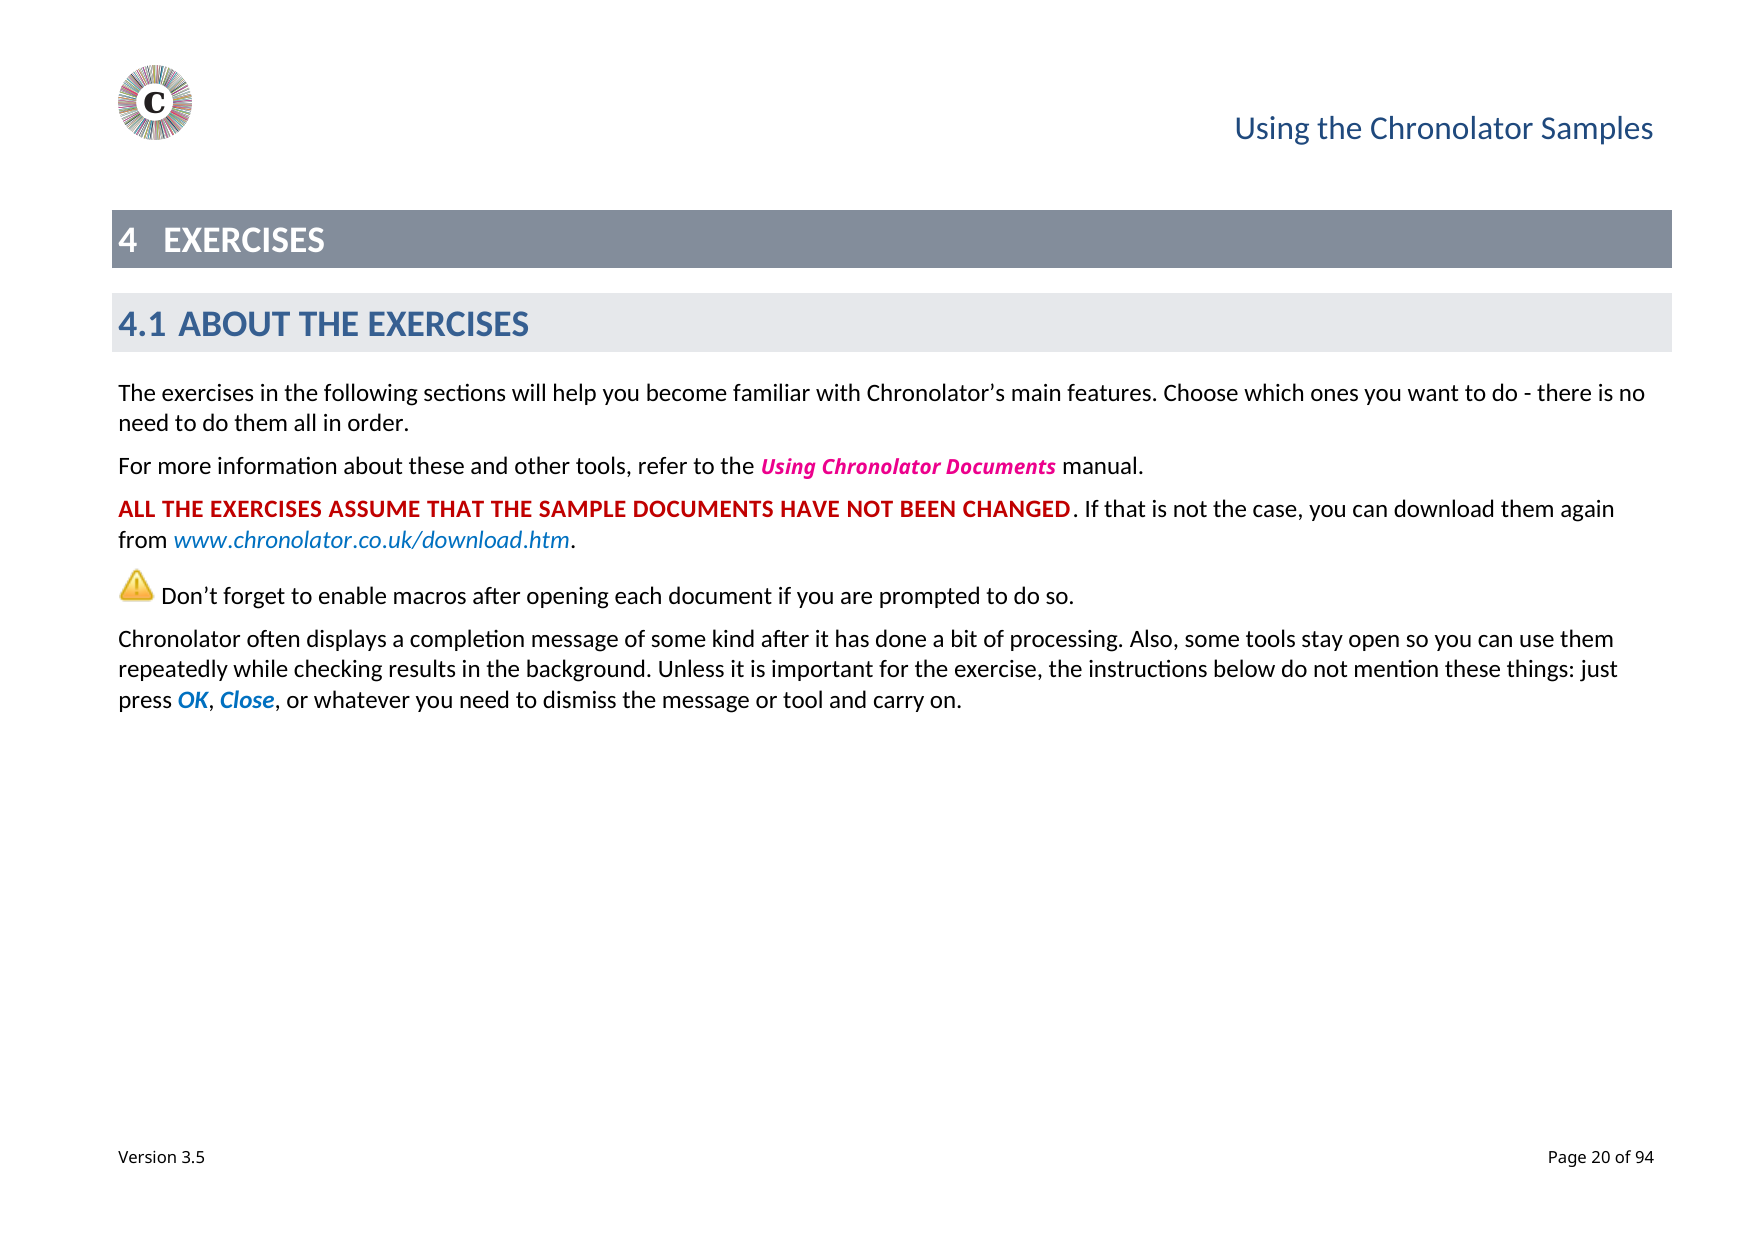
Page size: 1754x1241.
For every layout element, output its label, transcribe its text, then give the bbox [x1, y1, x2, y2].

text All the exercises assume that the sample documents have not been changed. If that is not the case, you can download them again from www.chronolator.co.uk/download.htm. [118, 493, 1665, 554]
picture [118, 65, 192, 140]
text Chronolator often displays a completion message of some kind after it has done a bit of processing. Also, some tools stay open so you can use them repeatedly while checking results in the background. Unless it is important for the exercise, the instructions below do not mention these things: just press OK, Close, or whatever you need to dismiss the message or tool and carry on. [118, 623, 1665, 714]
text The exercises in the following sections will help you become familiar with Chronolator’s main features. Choose which ones you want to do - there is no need to do them all in order. [118, 377, 1665, 438]
text For more information about these and other tools, refer to the Using Chronolator Documents manual. [118, 450, 1665, 481]
subtitle Exercises [118, 216, 1665, 262]
subtitle About the Exercises [118, 300, 1665, 345]
text Don’t forget to enable macros after opening each document if you are prompted to do so. [118, 567, 1665, 611]
picture [118, 566, 156, 605]
